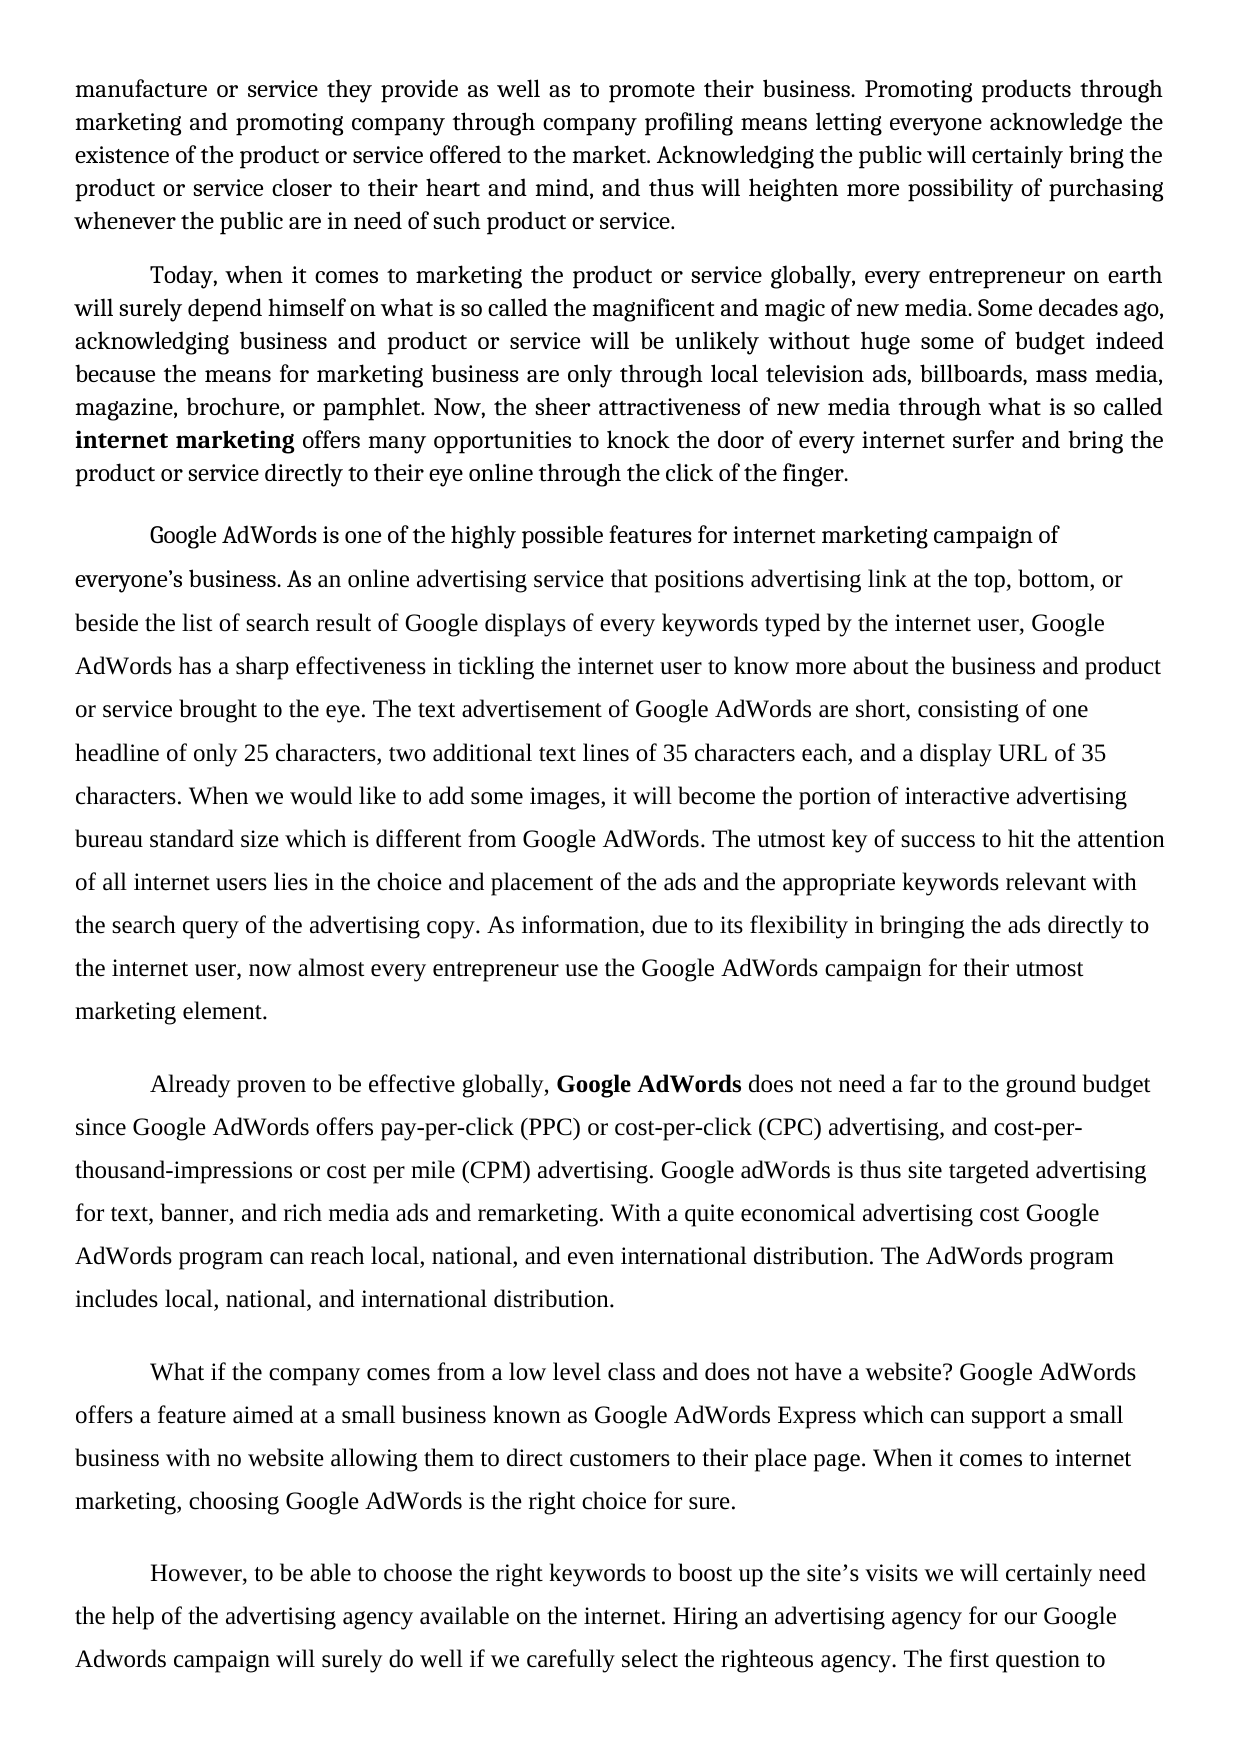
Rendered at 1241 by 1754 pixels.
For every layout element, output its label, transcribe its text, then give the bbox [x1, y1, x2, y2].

text Google AdWords is one of the highly possible features for internet marketing campaign of everyone’s business. As an online advertising service that positions advertising link at the top, bottom, or beside the list of search result of Google displays of every keywords typed by the internet user, Google AdWords has a sharp effectiveness in tickling the internet user to know more about the business and product or service brought to the eye. The text advertisement of Google AdWords are short, consisting of one headline of only 25 characters, two additional text lines of 35 characters each, and a display URL of 35 characters. When we would like to add some images, it will become the portion of interactive advertising bureau standard size which is different from Google AdWords. The utmost key of success to hit the attention of all internet users lies in the choice and placement of the ads and the appropriate keywords relevant with the search query of the advertising copy. As information, due to its flexibility in bringing the ads directly to the internet user, now almost every entrepreneur use the Google AdWords campaign for their utmost marketing element. [75, 521, 1165, 1025]
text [75, 1558, 1165, 1673]
text Already proven to be effective globally, Google AdWords does not need a far to the ground budget since Google AdWords offers pay-per-click (PPC) or cost-per-click (CPC) advertising, and cost-per-thousand-impressions or cost per mile (CPM) advertising. Google adWords is thus site targeted advertising for text, banner, and rich media ads and remarketing. With a quite economical advertising cost Google AdWords program can reach local, national, and even international distribution. The AdWords program includes local, national, and international distribution. [75, 1069, 1165, 1313]
text What if the company comes from a low level class and does not have a website? Google AdWords offers a feature aimed at a small business known as Google AdWords Express which can support a small business with no website allowing them to direct customers to their place page. When it comes to internet marketing, choosing Google AdWords is the right choice for sure. [75, 1357, 1165, 1515]
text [75, 75, 1165, 236]
text Today, when it comes to marketing the product or service globally, every entrepreneur on earth will surely depend himself on what is so called the magnificent and magic of new media. Some decades ago, acknowledging business and product or service will be unlikely without huge some of budget indeed because the means for marketing business are only through local television ads, billboards, mass media, magazine, brochure, or pamphlet. Now, the sheer attractiveness of new media through what is so called internet marketing offers many opportunities to knock the door of every internet surfer and bring the product or service directly to their eye online through the click of the finger. [75, 261, 1165, 488]
